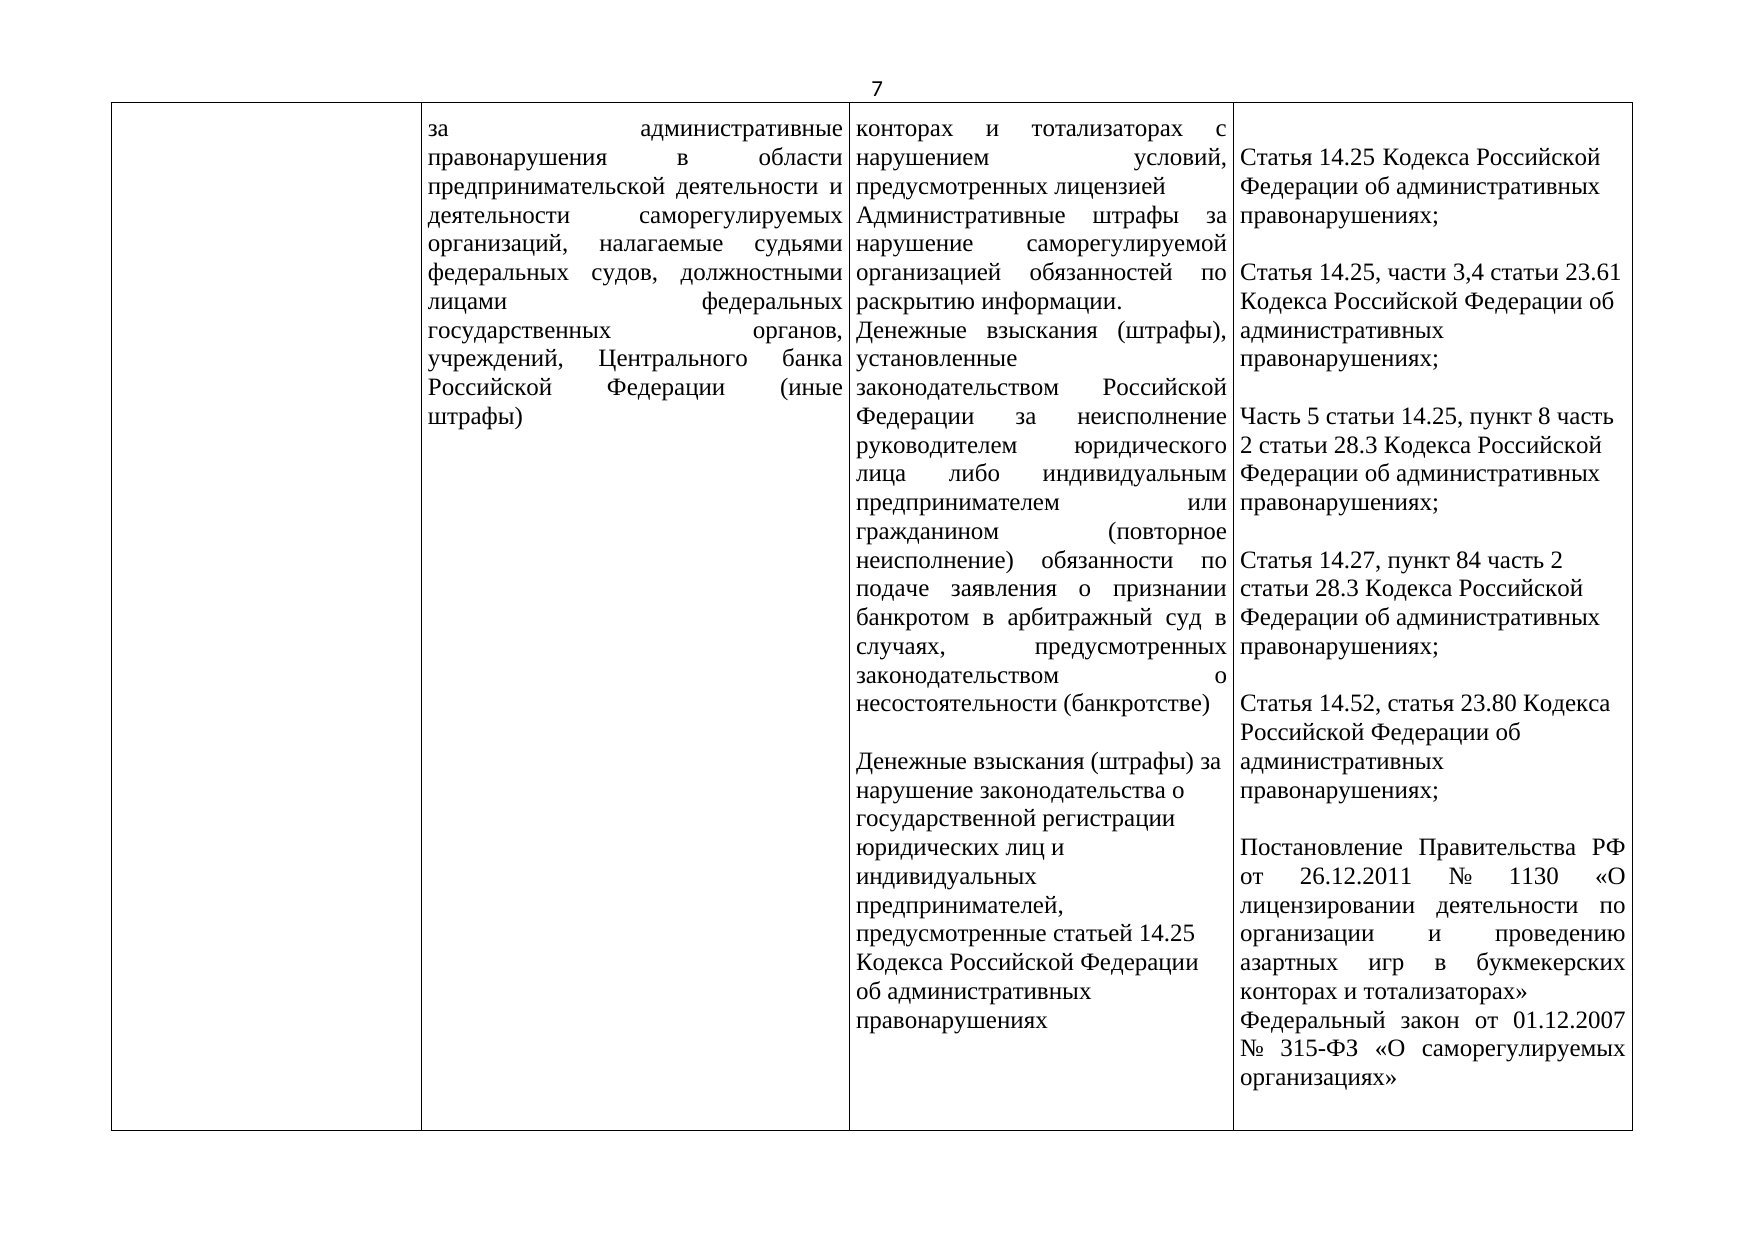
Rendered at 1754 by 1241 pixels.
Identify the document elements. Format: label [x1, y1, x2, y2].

table_cell [1234, 103, 1632, 1130]
table_cell [850, 103, 1233, 1130]
table_cell [112, 103, 421, 1130]
table_cell [422, 103, 849, 1130]
